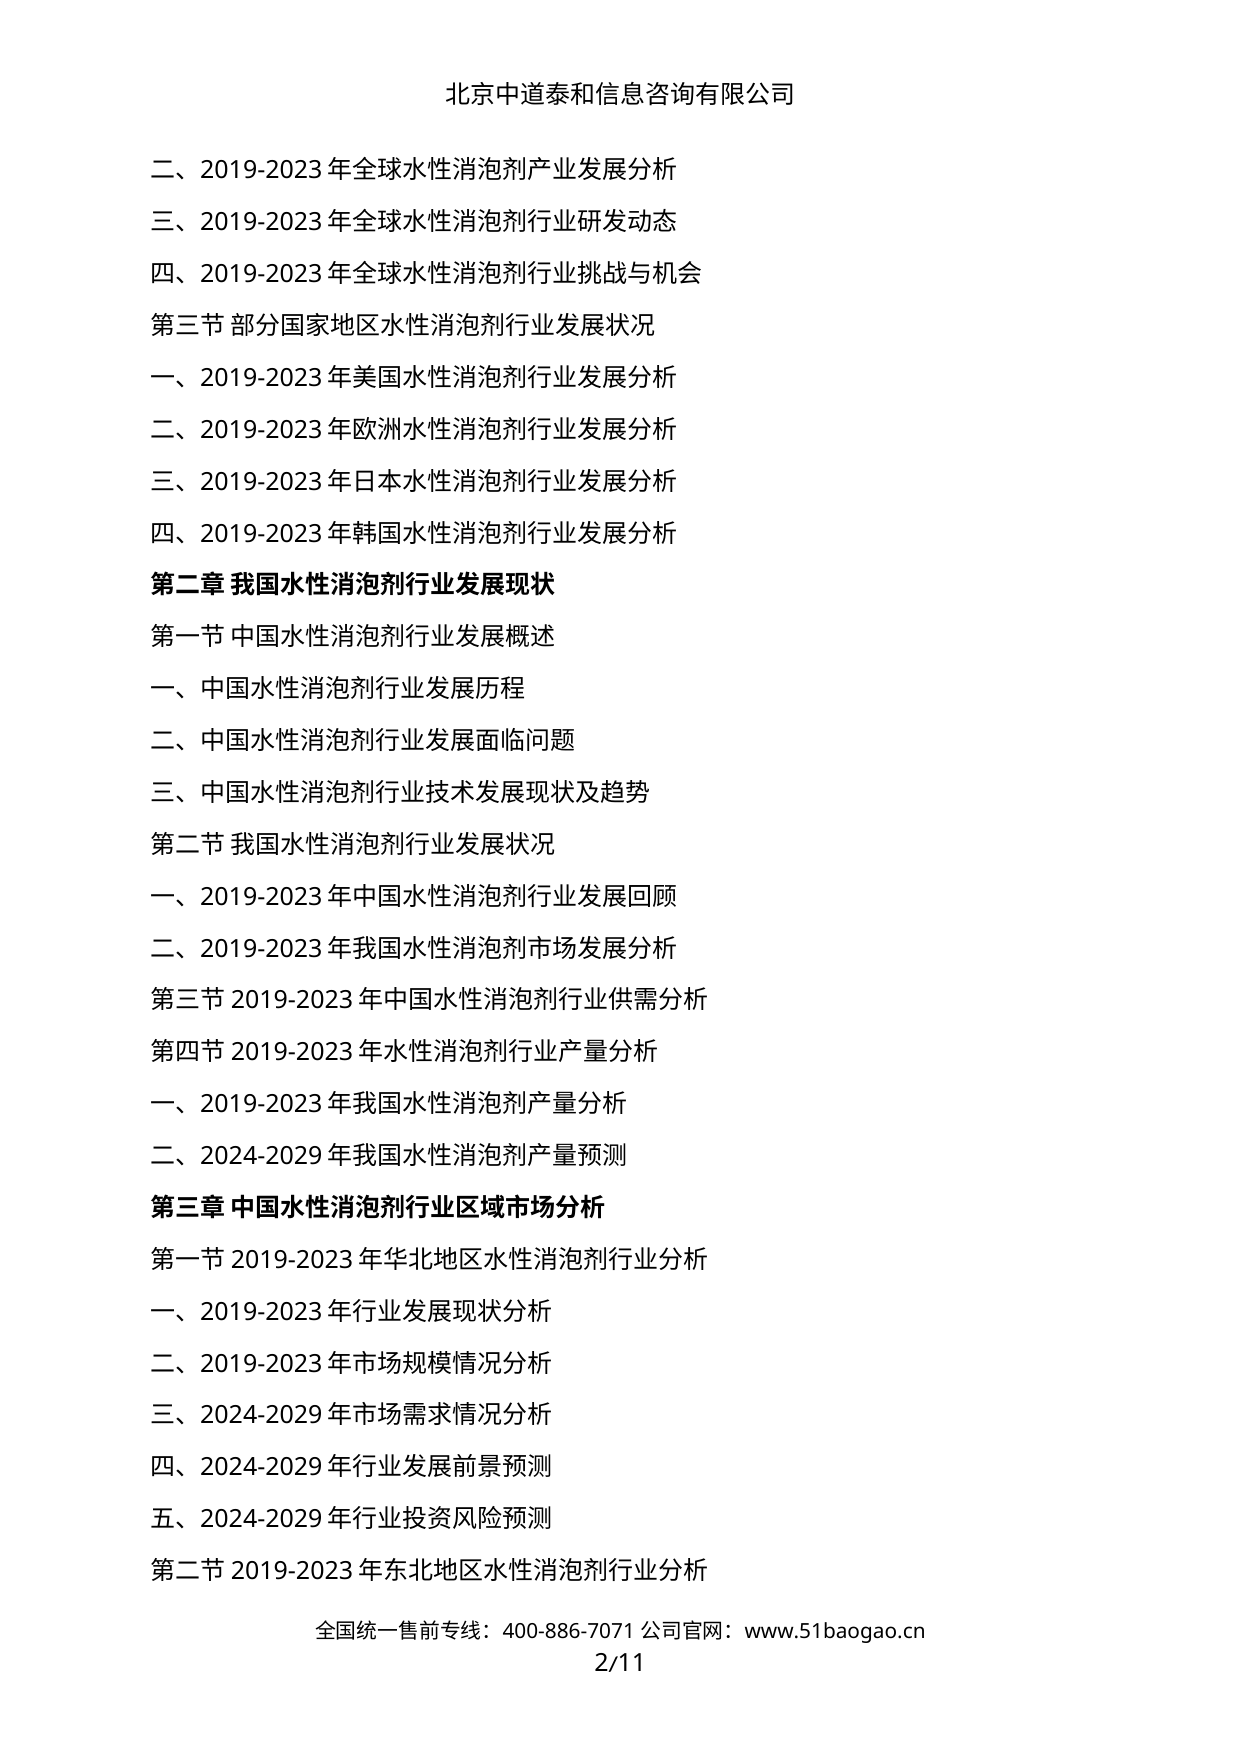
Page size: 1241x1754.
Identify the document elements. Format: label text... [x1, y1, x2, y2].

text 二、中国水性消泡剂行业发展面临问题 [150, 721, 1090, 757]
text 四、2019-2023年韩国水性消泡剂行业发展分析 [150, 513, 1090, 549]
text 一、2019-2023年我国水性消泡剂产量分析 [150, 1084, 1090, 1120]
text 二、2019-2023年我国水性消泡剂市场发展分析 [150, 928, 1090, 964]
text 第三章 中国水性消泡剂行业区域市场分析 [150, 1187, 1090, 1224]
text 二、2019-2023年欧洲水性消泡剂行业发展分析 [150, 409, 1090, 446]
text 第一节 中国水性消泡剂行业发展概述 [150, 617, 1090, 653]
text 三、2024-2029年市场需求情况分析 [150, 1395, 1090, 1431]
text 三、2019-2023年全球水性消泡剂行业研发动态 [150, 202, 1090, 238]
text 三、2019-2023年日本水性消泡剂行业发展分析 [150, 461, 1090, 497]
text 第二章 我国水性消泡剂行业发展现状 [150, 565, 1090, 601]
text 四、2019-2023年全球水性消泡剂行业挑战与机会 [150, 254, 1090, 290]
text 第三节 2019-2023年中国水性消泡剂行业供需分析 [150, 980, 1090, 1016]
text 二、2019-2023年市场规模情况分析 [150, 1343, 1090, 1379]
text 一、中国水性消泡剂行业发展历程 [150, 669, 1090, 705]
text 二、2019-2023年全球水性消泡剂产业发展分析 [150, 150, 1090, 186]
text 第二节 我国水性消泡剂行业发展状况 [150, 824, 1090, 861]
text 一、2019-2023年中国水性消泡剂行业发展回顾 [150, 876, 1090, 912]
text 第三节 部分国家地区水性消泡剂行业发展状况 [150, 306, 1090, 342]
text 三、中国水性消泡剂行业技术发展现状及趋势 [150, 772, 1090, 809]
text 四、2024-2029年行业发展前景预测 [150, 1447, 1090, 1483]
text 一、2019-2023年行业发展现状分析 [150, 1291, 1090, 1327]
text 五、2024-2029年行业投资风险预测 [150, 1499, 1090, 1535]
text 一、2019-2023年美国水性消泡剂行业发展分析 [150, 357, 1090, 394]
text 第一节 2019-2023年华北地区水性消泡剂行业分析 [150, 1239, 1090, 1276]
text 二、2024-2029年我国水性消泡剂产量预测 [150, 1136, 1090, 1172]
text 第四节 2019-2023年水性消泡剂行业产量分析 [150, 1032, 1090, 1068]
text 第二节 2019-2023年东北地区水性消泡剂行业分析 [150, 1551, 1090, 1587]
